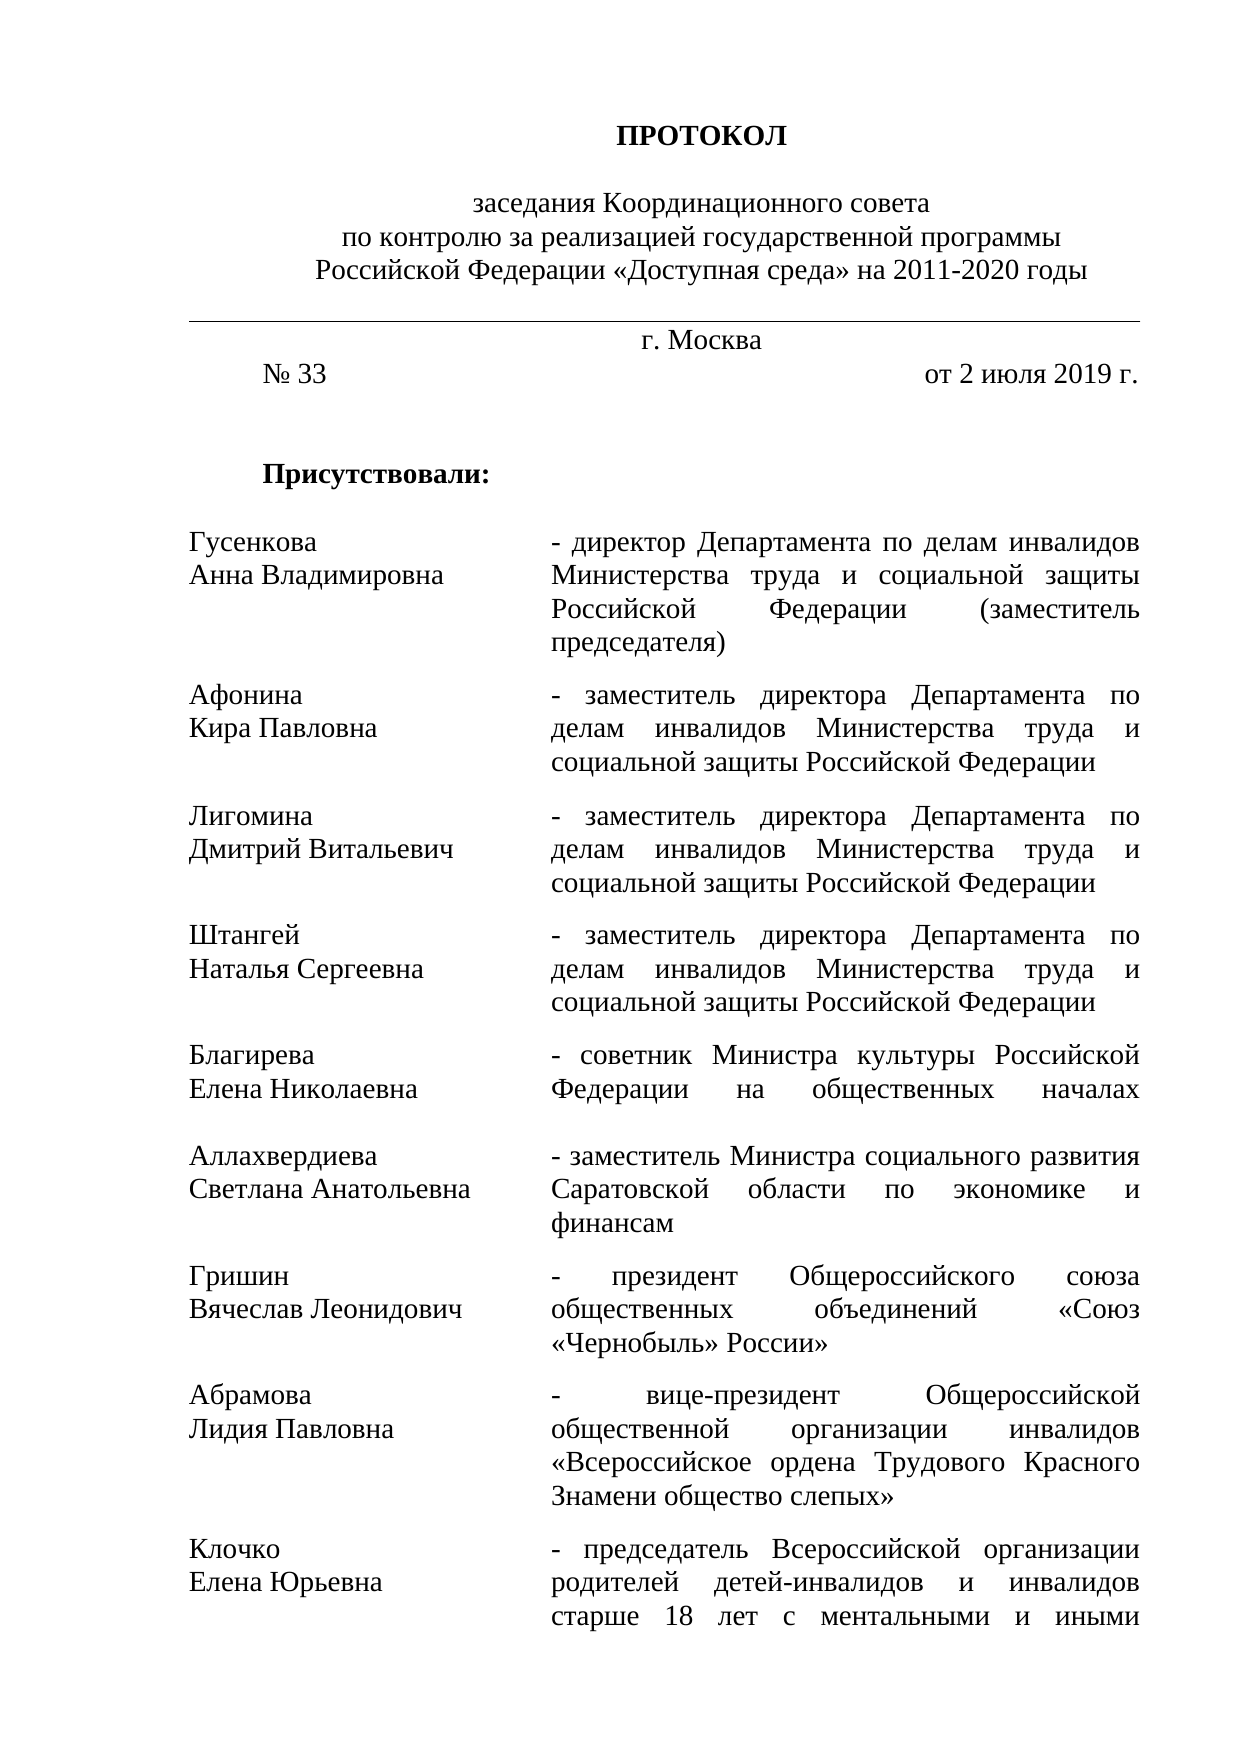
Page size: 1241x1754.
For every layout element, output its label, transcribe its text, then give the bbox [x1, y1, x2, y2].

table_header ПРОТОКОЛ заседания Координационного совета по контролю за реализацией государственной программы Российской Федерации «Доступная среда» на 2011-2020 годы г. Москва № 33 от 2 июля 2019 г. Присутствовали: [177, 118, 1152, 524]
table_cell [540, 1531, 1152, 1631]
table_cell - заместитель директора Департамента по делам инвалидов Министерства труда и социальной защиты Российской Федерации [540, 677, 1152, 798]
table_cell Гусенкова Анна Владимировна [177, 524, 539, 677]
table_cell Аллахвердиева Светлана Анатольевна [177, 1138, 539, 1258]
table_cell - заместитель директора Департамента по делам инвалидов Министерства труда и социальной защиты Российской Федерации [540, 918, 1152, 1037]
table_cell Штангей Наталья Сергеевна [177, 918, 539, 1037]
table_cell - заместитель Министра социального развития Саратовской области по экономике и финансам [540, 1138, 1152, 1258]
table_cell Благирева Елена Николаевна [177, 1037, 539, 1138]
table_cell - директор Департамента по делам инвалидов Министерства труда и социальной защиты Российской Федерации (заместитель председателя) [540, 524, 1152, 677]
table_cell - заместитель директора Департамента по делам инвалидов Министерства труда и социальной защиты Российской Федерации [540, 798, 1152, 917]
table_cell Гришин Вячеслав Леонидович [177, 1258, 539, 1377]
table_cell Лигомина Дмитрий Витальевич [177, 798, 539, 917]
table_cell - президент Общероссийского союза общественных объединений «Союз «Чернобыль» России» [540, 1258, 1152, 1377]
table_cell - вице-президент Общероссийской общественной организации инвалидов «Всероссийское ордена Трудового Красного Знамени общество слепых» [540, 1378, 1152, 1531]
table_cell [177, 1531, 539, 1631]
table_cell Абрамова Лидия Павловна [177, 1378, 539, 1531]
table_cell - советник Министра культуры Российской Федерации на общественных началах [540, 1037, 1152, 1138]
table_cell Афонина Кира Павловна [177, 677, 539, 798]
